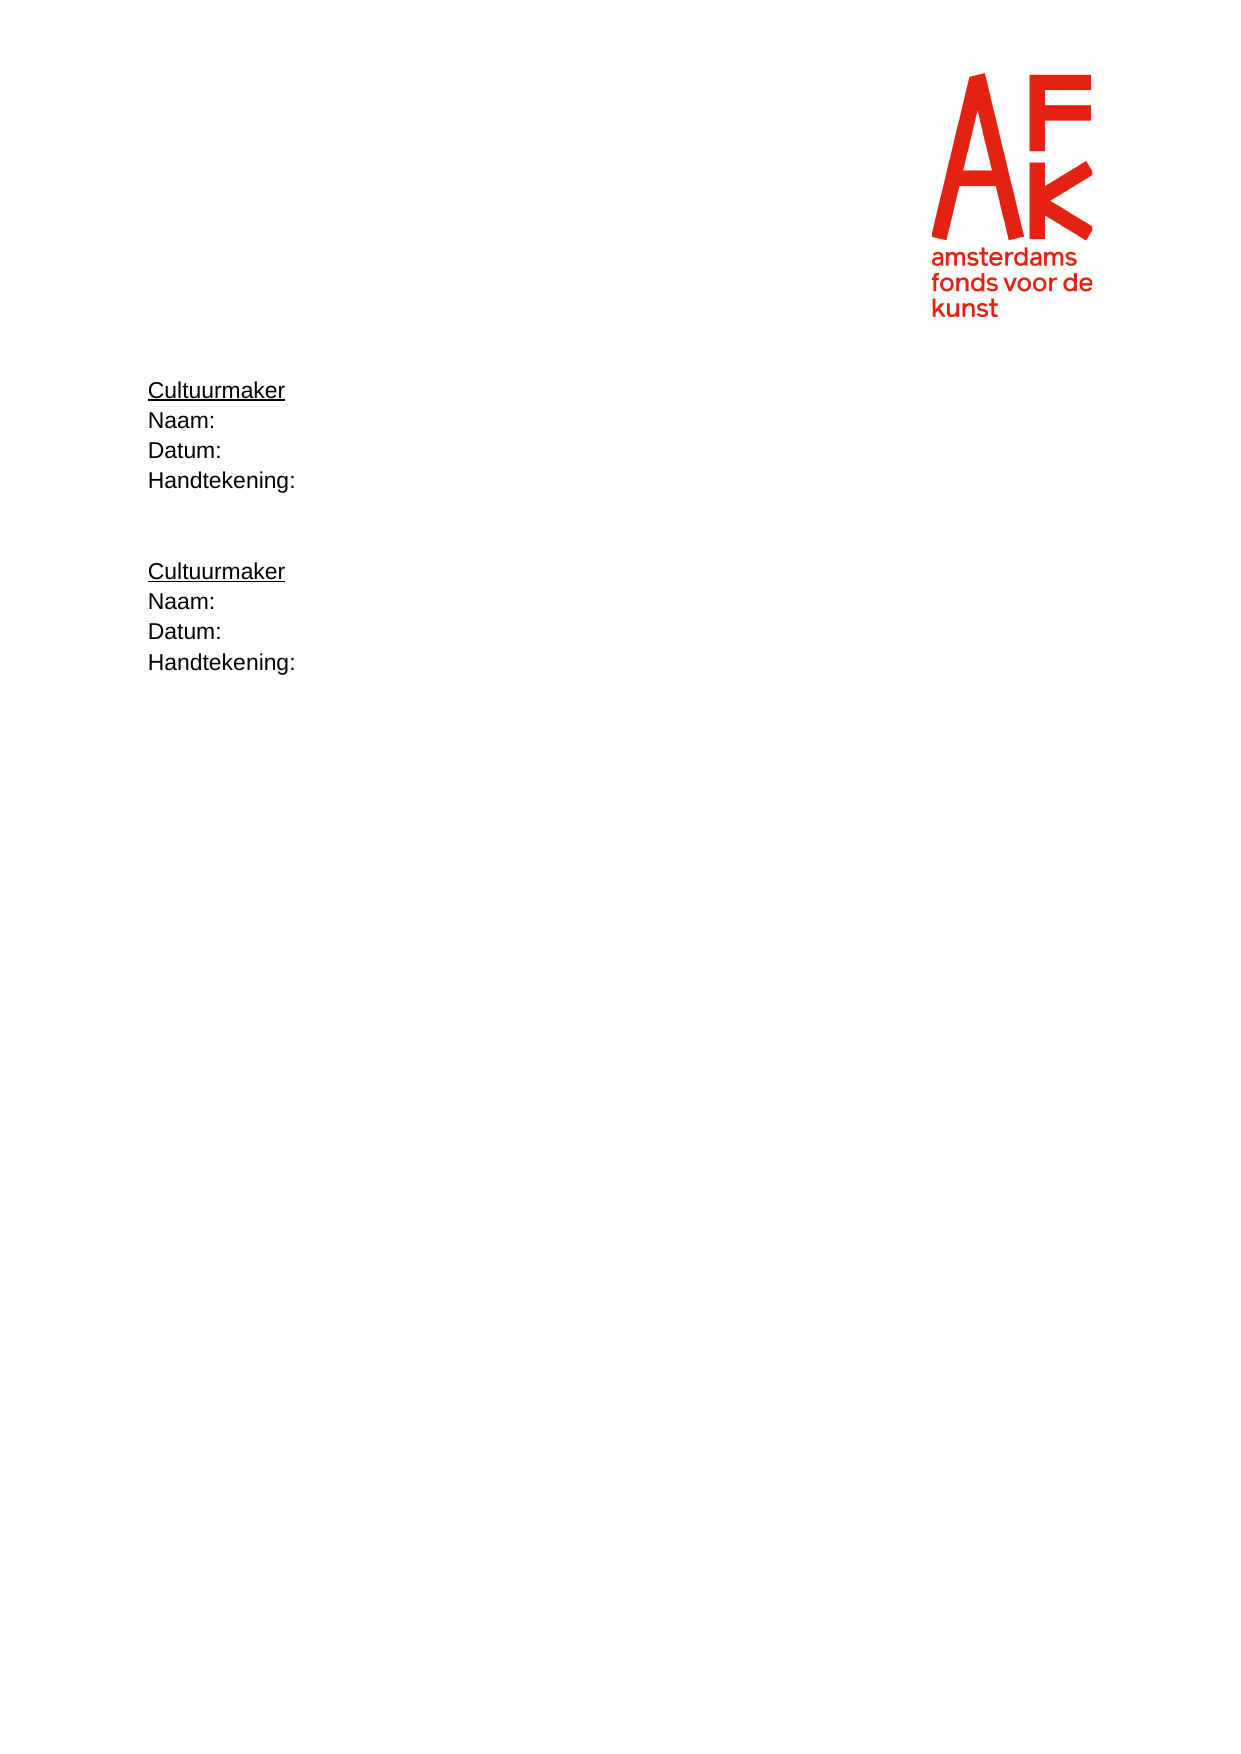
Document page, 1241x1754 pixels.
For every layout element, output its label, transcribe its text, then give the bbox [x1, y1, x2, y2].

text Handtekening: [148, 467, 1093, 493]
picture [932, 73, 1093, 317]
text Naam: [148, 588, 1093, 614]
text Handtekening: Cultuurmaker [148, 345, 1093, 403]
text Naam: [148, 407, 1093, 433]
text Handtekening: [148, 648, 1093, 675]
text Datum: [148, 437, 1093, 463]
text Cultuurmaker [148, 558, 1093, 584]
text Datum: [148, 618, 1093, 644]
